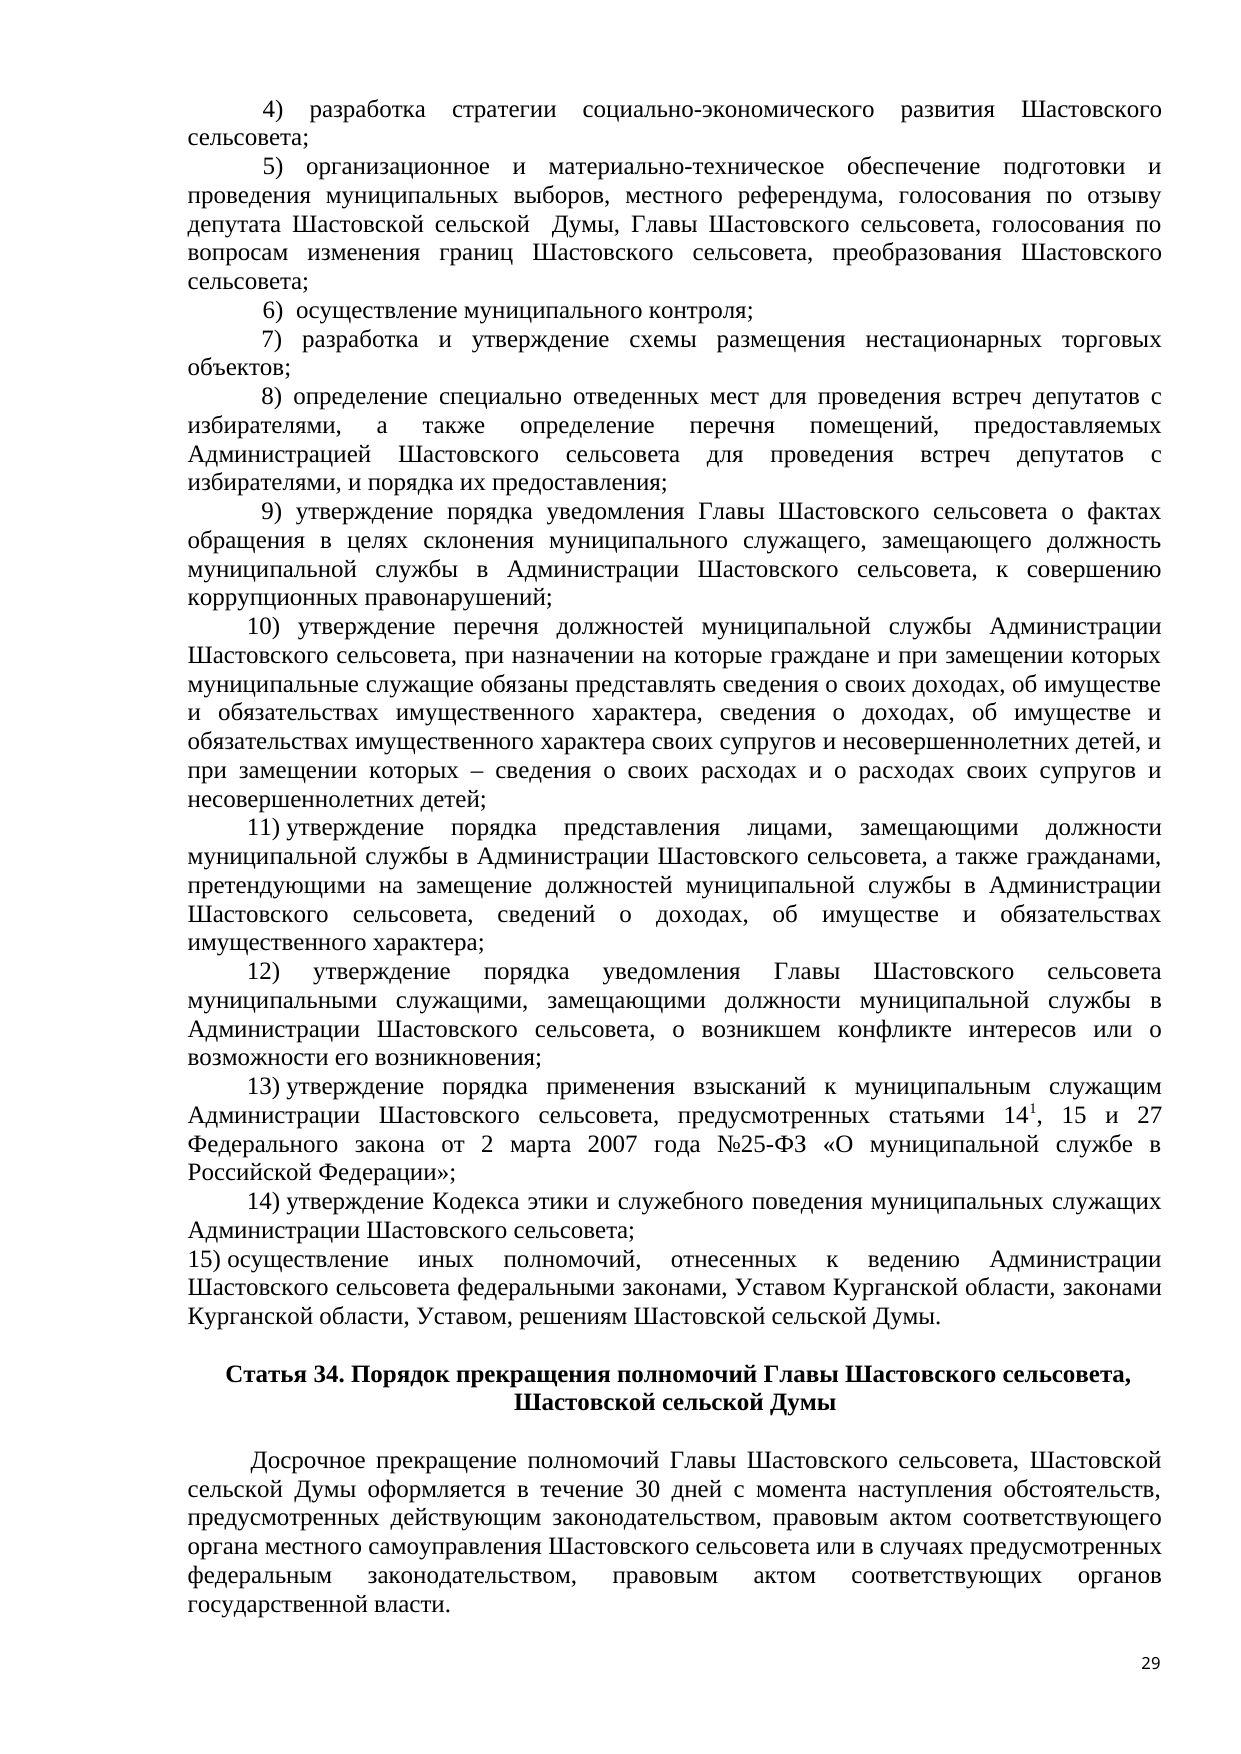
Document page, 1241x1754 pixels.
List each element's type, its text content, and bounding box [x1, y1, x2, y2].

text 6) осуществление муниципального контроля; [187, 295, 1162, 324]
text 5) организационное и материально-техническое обеспечение подготовки и проведения муниципальных выборов, местного референдума, голосования по отзыву депутата Шастовской сельской Думы, Главы Шастовского сельсовета, голосования по вопросам изменения границ Шастовского сельсовета, преобразования Шастовского сельсовета; [187, 151, 1162, 295]
text 8) определение специально отведенных мест для проведения встреч депутатов с избирателями, а также определение перечня помещений, предоставляемых Администрацией Шастовского сельсовета для проведения встреч депутатов с избирателями, и порядка их предоставления; [187, 381, 1162, 496]
text 11) утверждение порядка представления лицами, замещающими должности муниципальной службы в Администрации Шастовского сельсовета, а также гражданами, претендующими на замещение должностей муниципальной службы в Администрации Шастовского сельсовета, сведений о доходах, об имуществе и обязательствах имущественного характера; [187, 812, 1162, 956]
text 15) осуществление иных полномочий, отнесенных к ведению Администрации Шастовского сельсовета федеральными законами, Уставом Курганской области, законами Курганской области, Уставом, решениям Шастовской сельской Думы. [187, 1244, 1162, 1330]
text 9) утверждение порядка уведомления Главы Шастовского сельсовета о фактах обращения в целях склонения муниципального служащего, замещающего должность муниципальной службы в Администрации Шастовского сельсовета, к совершению коррупционных правонарушений; [187, 496, 1162, 611]
text Статья 34. Порядок прекращения полномочий Главы Шастовского сельсовета, Шастовской сельской Думы [187, 1359, 1162, 1416]
text 14) утверждение Кодекса этики и служебного поведения муниципальных служащих Администрации Шастовского сельсовета; [187, 1186, 1162, 1244]
text 4) разработка стратегии социально-экономического развития Шастовского сельсовета; [187, 94, 1162, 151]
text 12) утверждение порядка уведомления Главы Шастовского сельсовета муниципальными служащими, замещающими должности муниципальной службы в Администрации Шастовского сельсовета, о возникшем конфликте интересов или о возможности его возникновения; [187, 956, 1162, 1071]
text Досрочное прекращение полномочий Главы Шастовского сельсовета, Шастовской сельской Думы оформляется в течение 30 дней с момента наступления обстоятельств, предусмотренных действующим законодательством, правовым актом соответствующего органа местного самоуправления Шастовского сельсовета или в случаях предусмотренных федеральным законодательством, правовым актом соответствующих органов государственной власти. [187, 1445, 1162, 1617]
text 7) разработка и утверждение схемы размещения нестационарных торговых объектов; [187, 324, 1162, 381]
text 10) утверждение перечня должностей муниципальной службы Администрации Шастовского сельсовета, при назначении на которые граждане и при замещении которых муниципальные служащие обязаны представлять сведения о своих доходах, об имуществе и обязательствах имущественного характера, сведения о доходах, об имуществе и обязательствах имущественного характера своих супругов и несовершеннолетних детей, и при замещении которых – сведения о своих расходах и о расходах своих супругов и несовершеннолетних детей; [187, 611, 1162, 812]
text 13) утверждение порядка применения взысканий к муниципальным служащим Администрации Шастовского сельсовета, предусмотренных статьями 141, 15 и 27 Федерального закона от 2 марта 2007 года №25-ФЗ «О муниципальной службе в Российской Федерации»; [187, 1071, 1162, 1186]
